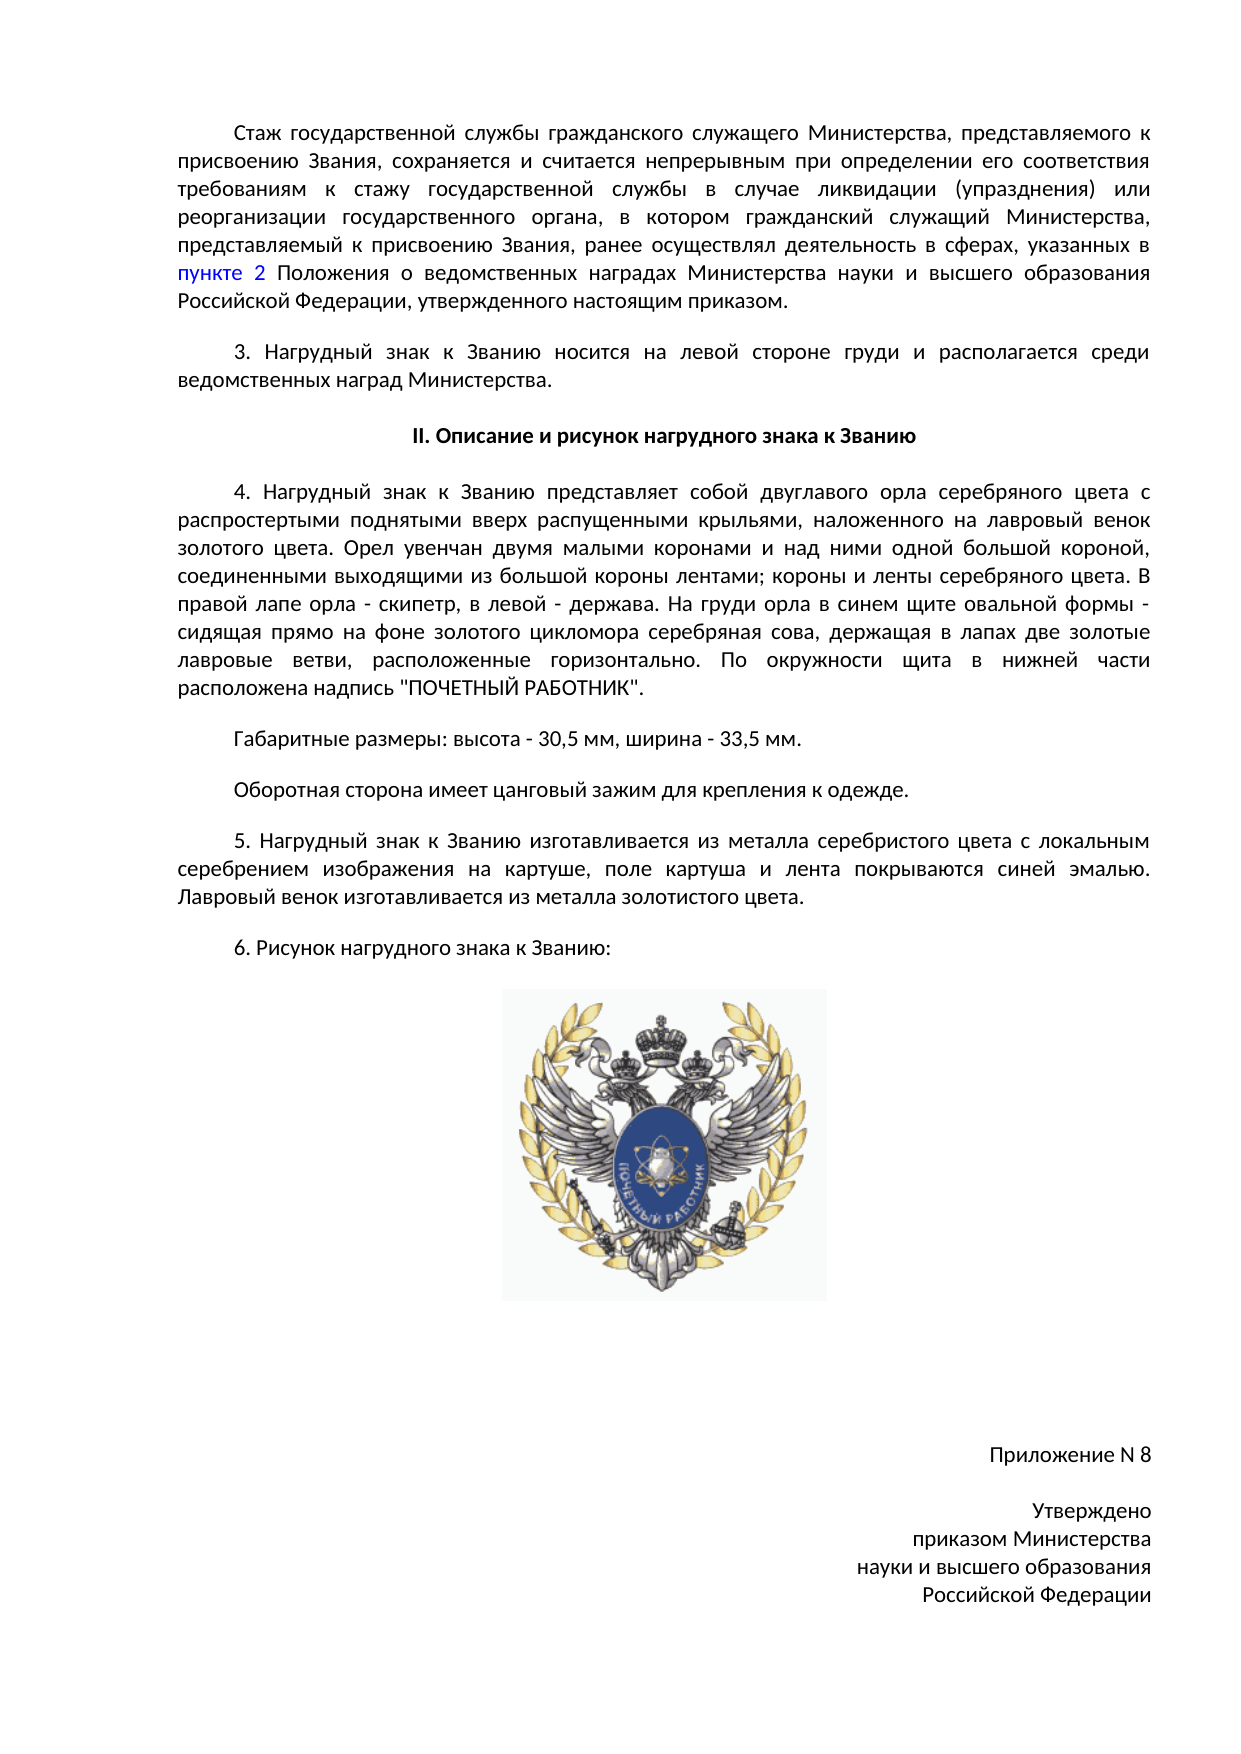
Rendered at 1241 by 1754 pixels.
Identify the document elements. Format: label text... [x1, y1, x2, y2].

text Оборотная сторона имеет цанговый зажим для крепления к одежде. [177, 775, 1152, 803]
text 5. Нагрудный знак к Званию изготавливается из металла серебристого цвета с локальным серебрением изображения на картуше, поле картуша и лента покрываются синей эмалью. Лавровый венок изготавливается из металла золотистого цвета. [177, 826, 1152, 910]
title II. Описание и рисунок нагрудного знака к Званию [177, 421, 1152, 449]
text Стаж государственной службы гражданского служащего Министерства, представляемого к присвоению Звания, сохраняется и считается непрерывным при определении его соответствия требованиям к стажу государственной службы в случае ликвидации (упразднения) или реорганизации государственного органа, в котором гражданский служащий Министерства, представляемый к присвоению Звания, ранее осуществлял деятельность в сферах, указанных в пункте 2 Положения о ведомственных наградах Министерства науки и высшего образования Российской Федерации, утвержденного настоящим приказом. [177, 118, 1152, 314]
text Приложение N 8 [177, 1440, 1152, 1468]
picture [502, 989, 827, 1301]
text Утверждено [177, 1496, 1152, 1524]
text 6. Рисунок нагрудного знака к Званию: [177, 933, 1152, 961]
text Габаритные размеры: высота - 30,5 мм, ширина - 33,5 мм. [177, 724, 1152, 752]
text 3. Нагрудный знак к Званию носится на левой стороне груди и располагается среди ведомственных наград Министерства. [177, 337, 1152, 393]
text науки и высшего образования [177, 1552, 1152, 1580]
text 4. Нагрудный знак к Званию представляет собой двуглавого орла серебряного цвета с распростертыми поднятыми вверх распущенными крыльями, наложенного на лавровый венок золотого цвета. Орел увенчан двумя малыми коронами и над ними одной большой короной, соединенными выходящими из большой короны лентами; короны и ленты серебряного цвета. В правой лапе орла - скипетр, в левой - держава. На груди орла в синем щите овальной формы - сидящая прямо на фоне золотого цикломора серебряная сова, держащая в лапах две золотые лавровые ветви, расположенные горизонтально. По окружности щита в нижней части расположена надпись "ПОЧЕТНЫЙ РАБОТНИК". [177, 477, 1152, 701]
text Российской Федерации [177, 1580, 1152, 1608]
text приказом Министерства [177, 1524, 1152, 1552]
